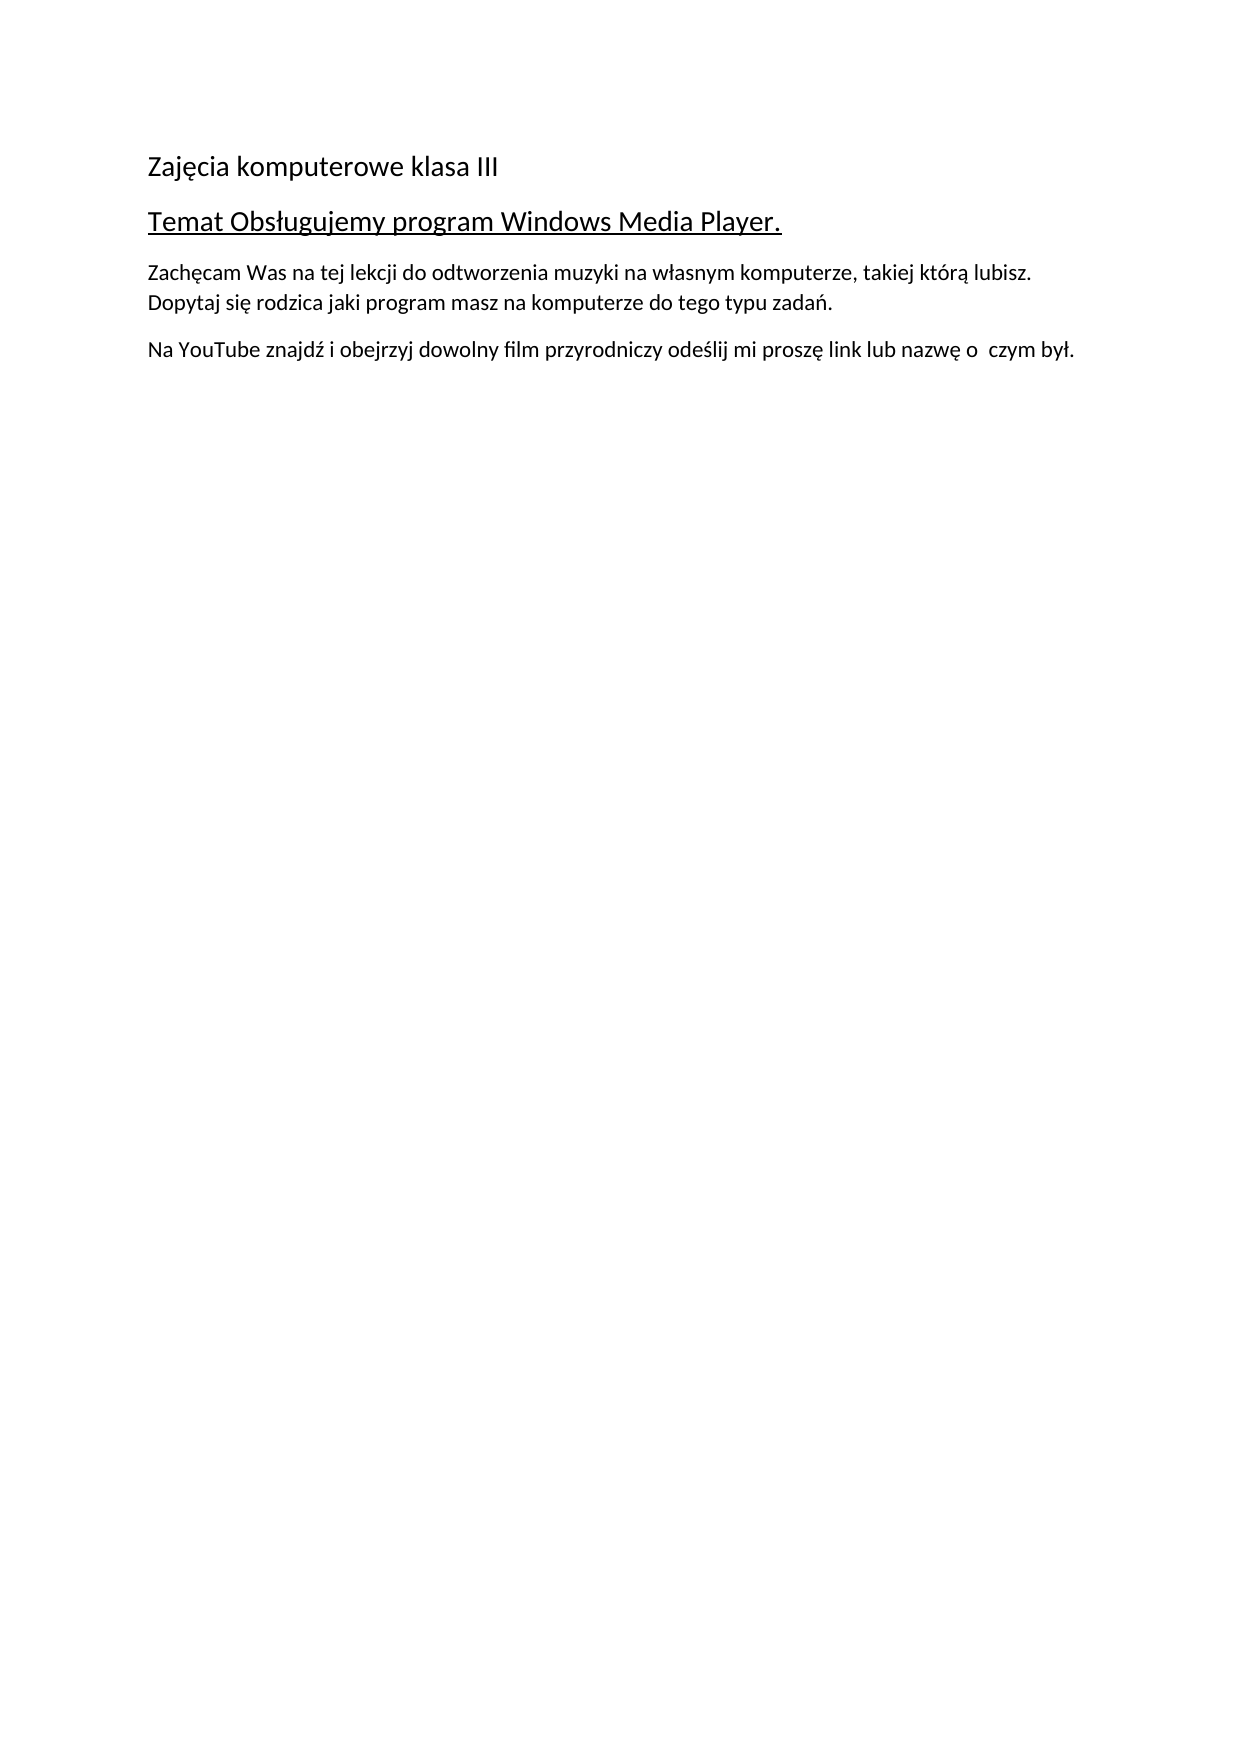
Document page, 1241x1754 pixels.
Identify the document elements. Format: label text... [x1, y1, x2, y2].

text Na YouTube znajdź i obejrzyj dowolny film przyrodniczy odeślij mi proszę link lub nazwę o czym był. [148, 335, 1093, 363]
text Zajęcia komputerowe klasa III [148, 148, 1093, 183]
text Zachęcam Was na tej lekcji do odtworzenia muzyki na własnym komputerze, takiej którą lubisz. Dopytaj się rodzica jaki program masz na komputerze do tego typu zadań. [148, 258, 1093, 316]
text Temat Obsługujemy program Windows Media Player. [148, 203, 1093, 238]
